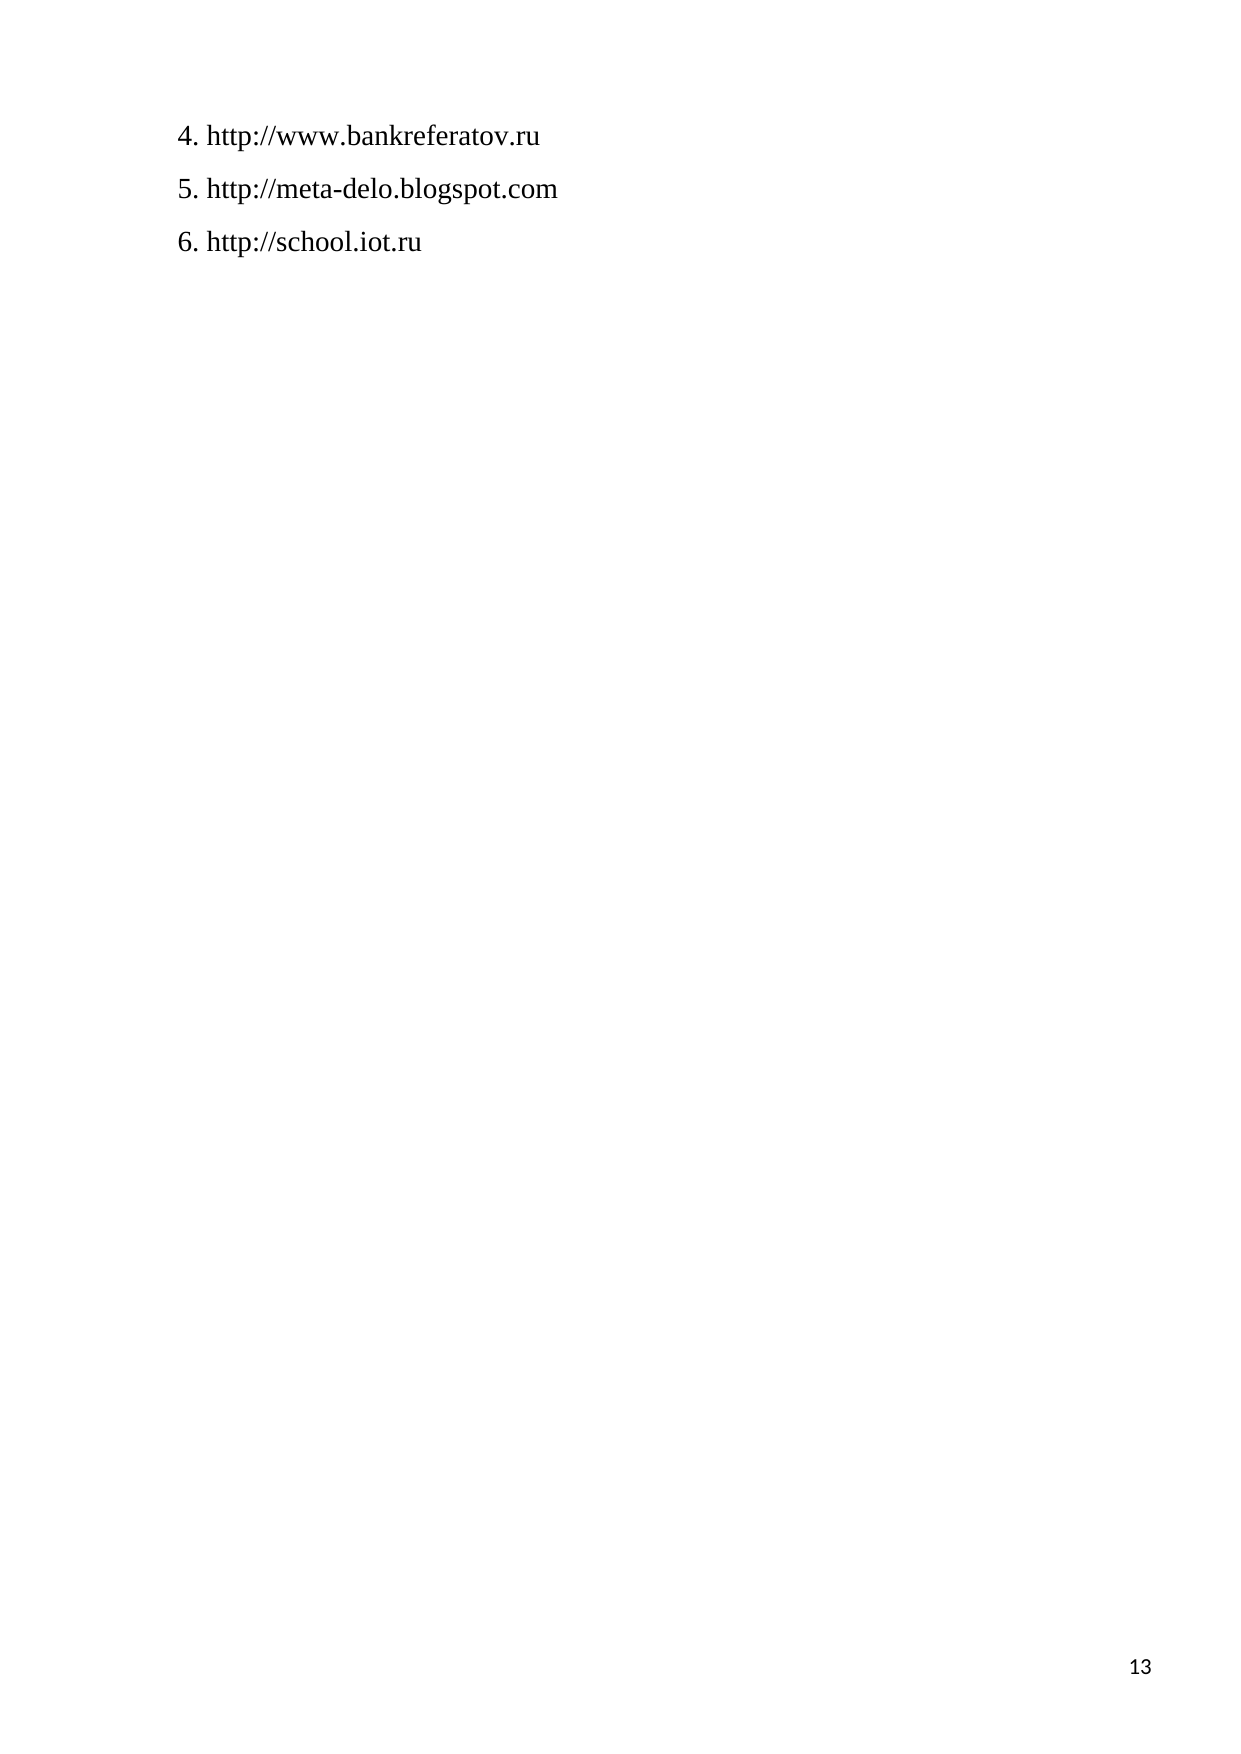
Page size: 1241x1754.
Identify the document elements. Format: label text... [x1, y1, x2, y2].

text 4. http://www.bankreferatov.ru [177, 118, 1152, 152]
text 5. http://meta-delo.blogspot.com [177, 171, 1152, 204]
text 6. http://school.iot.ru [177, 224, 1152, 257]
